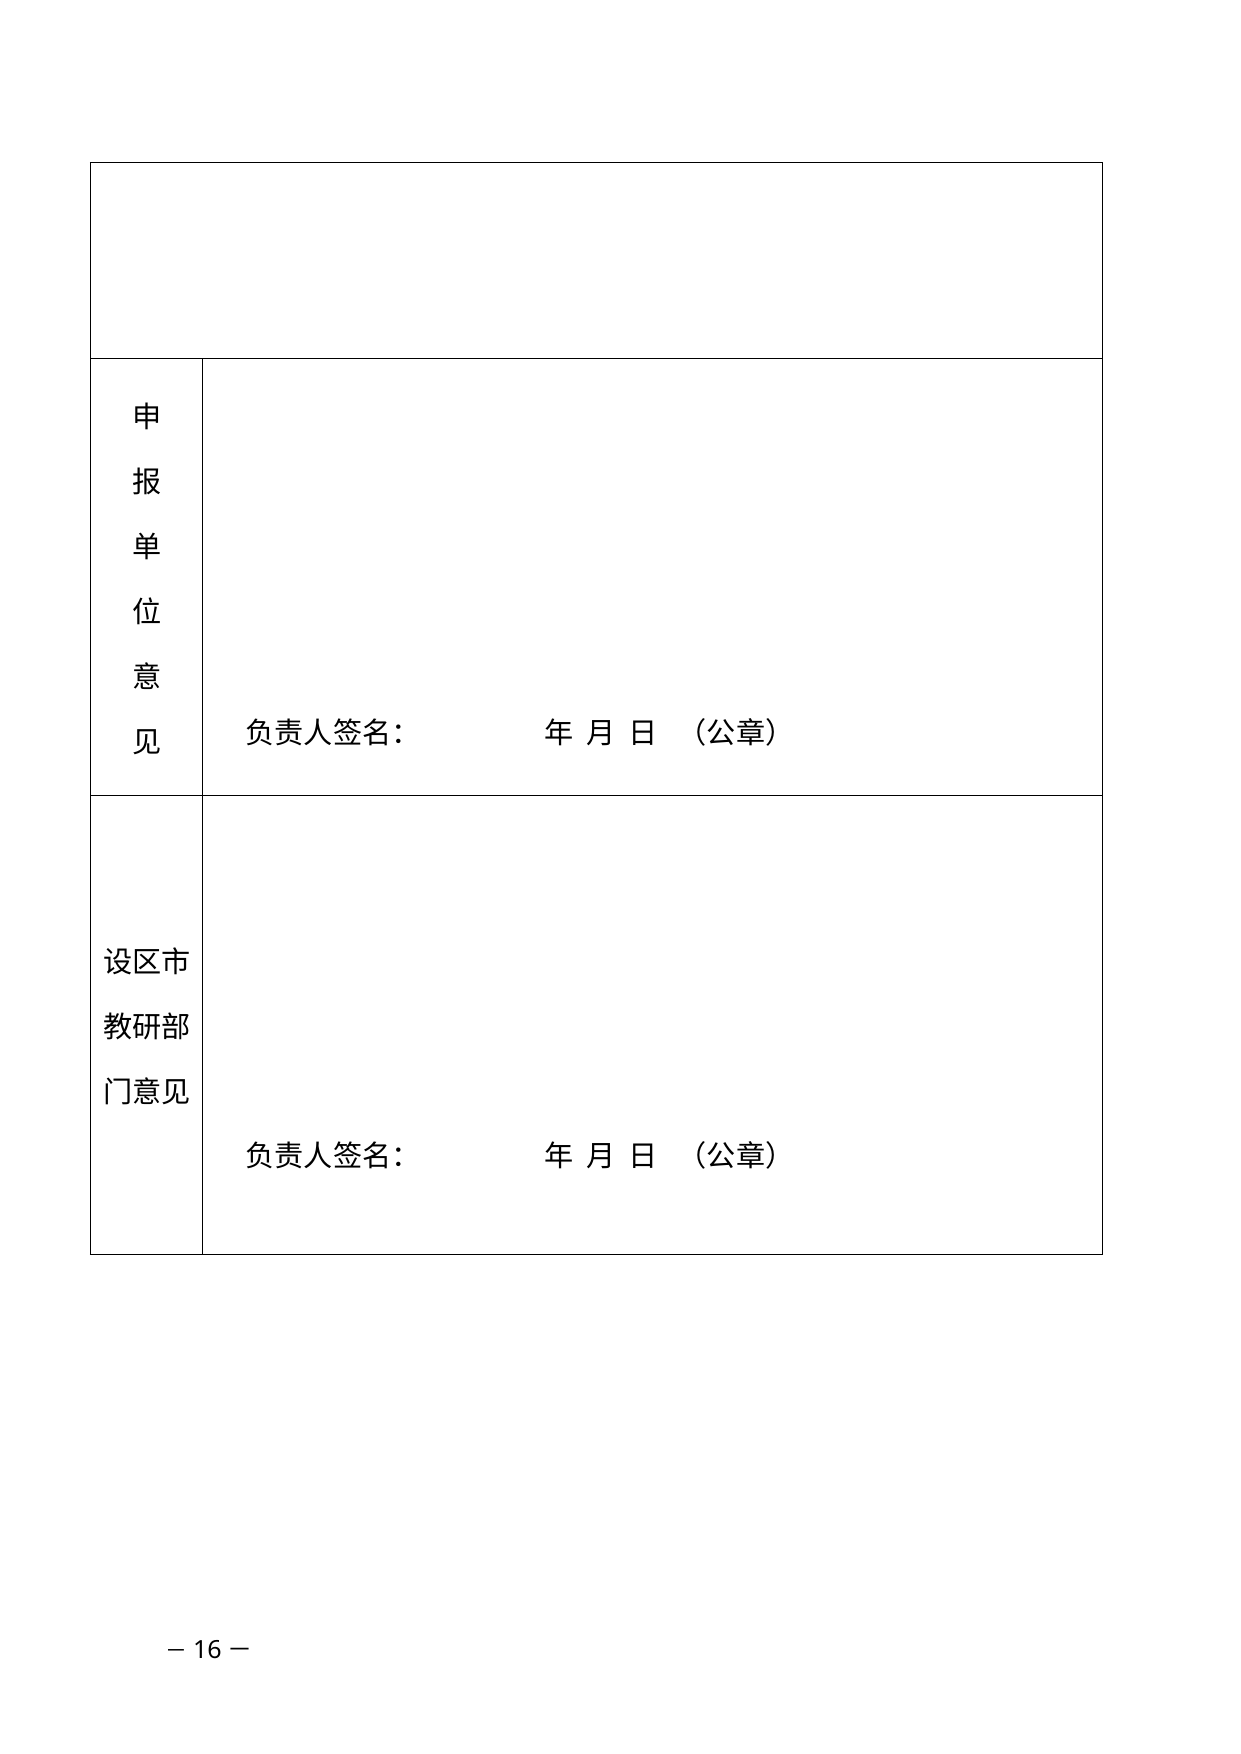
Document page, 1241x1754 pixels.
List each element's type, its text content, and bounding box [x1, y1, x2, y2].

table_cell 负责人签名： 年 月 日 （公章） [203, 796, 1102, 1253]
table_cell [91, 163, 1102, 358]
table_cell 设区市教研部 门意见 [91, 796, 202, 1253]
table_cell 负责人签名： 年 月 日 （公章） [203, 359, 1102, 795]
table_cell 申 报 单 位 意 见 [91, 359, 202, 795]
